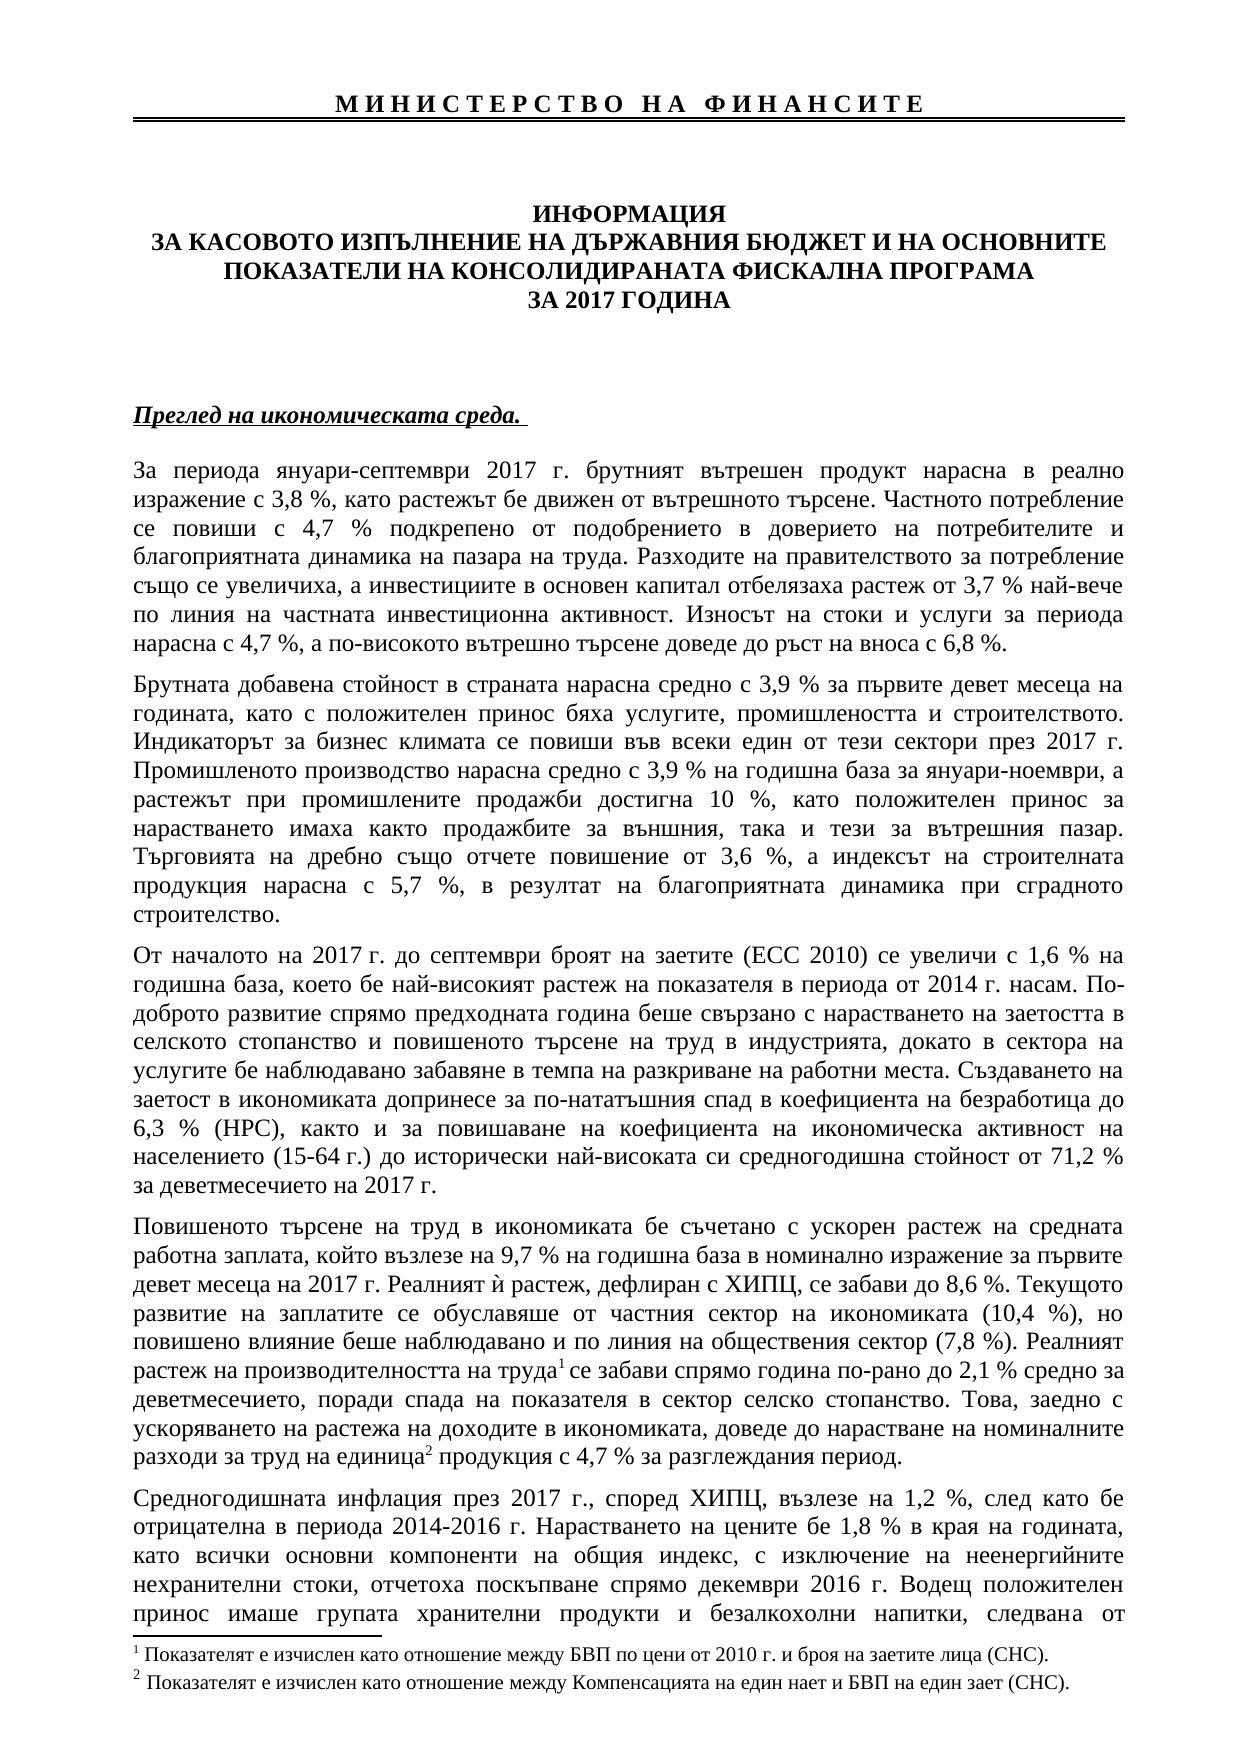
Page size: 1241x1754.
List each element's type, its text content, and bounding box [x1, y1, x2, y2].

text За периода януари-септември 2017 г. брутният вътрешен продукт нарасна в реално изражение с 3,8 %, като растежът бе движен от вътрешното търсене. Частното потребление се повиши с 4,7 % подкрепено от подобрението в доверието на потребителите и благоприятната динамика на пазара на труда. Разходите на правителството за потребление също се увеличиха, а инвестициите в основен капитал отбелязаха растеж от 3,7 % най-вече по линия на частната инвестиционна активност. Износът на стоки и услуги за периода нарасна с 4,7 %, а по-високото вътрешно търсене доведе до ръст на вноса с 6,8 %. [133, 455, 1125, 656]
text Преглед на икономическата среда. [133, 400, 1125, 429]
text ЗА КАСОВОТО ИЗПЪЛНЕНИЕ НА ДЪРЖАВНИЯ БЮДЖЕТ И НА ОСНОВНИТЕ ПОКАЗАТЕЛИ НА КОНСОЛИДИРАНАТА ФИСКАЛНА ПРОГРАМА [133, 227, 1125, 285]
text ЗА 2017 ГОДИНА [133, 285, 1125, 314]
text От началото на 2017 г. до септември броят на заетите (ЕСС 2010) се увеличи с 1,6 % на годишна база, което бе най-високият растеж на показателя в периода от 2014 г. насам. По-доброто развитие спрямо предходната година беше свързано с нарастването на заетостта в селското стопанство и повишеното търсене на труд в индустрията, докато в сектора на услугите бе наблюдавано забавяне в темпа на разкриване на работни места. Създаването на заетост в икономиката допринесе за по-нататъшния спад в коефициента на безработица до 6,3 % (НРС), както и за повишаване на коефициента на икономическа активност на населението (15-64 г.) до исторически най-високата си средногодишна стойност от 71,2 % за деветмесечието на 2017 г. [133, 940, 1125, 1199]
text Брутната добавена стойност в страната нарасна средно с 3,9 % за първите девет месеца на годината, като с положителен принос бяха услугите, промишлеността и строителството. Индикаторът за бизнес климата се повиши във всеки един от тези сектори през 2017 г. Промишленото производство нарасна средно с 3,9 % на годишна база за януари-ноември, а растежът при промишлените продажби достигна 10 %, като положителен принос за нарастването имаха както продажбите за външния, така и тези за вътрешния пазар. Търговията на дребно също отчете повишение от 3,6 %, а индексът на строителната продукция нарасна с 5,7 %, в резултат на благоприятната динамика при сградното строителство. [133, 669, 1125, 928]
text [133, 1483, 1125, 1626]
title М И Н И С Т Е Р С Т В О Н А Ф И Н А Н С И Т Е [133, 89, 1125, 117]
subtitle ИНФОРМАЦИЯ [133, 199, 1125, 227]
text Повишеното търсене на труд в икономиката бе съчетано с ускорен растеж на средната работна заплата, който възлезе на 9,7 % на годишна база в номинално изражение за първите девет месеца на 2017 г. Реалният ѝ растеж, дефлиран с ХИПЦ, се забави до 8,6 %. Текущото развитие на заплатите се обуславяше от частния сектор на икономиката (10,4 %), но повишено влияние беше наблюдавано и по линия на обществения сектор (7,8 %). Реалният растеж на производителността на труда се забави спрямо година по-рано до 2,1 % средно за деветмесечието, поради спада на показателя в сектор селско стопанство. Това, заедно с ускоряването на растежа на доходите в икономиката, доведе до нарастване на номиналните разходи за труд на единица продукция с 4,7 % за разглеждания период. [133, 1211, 1125, 1470]
